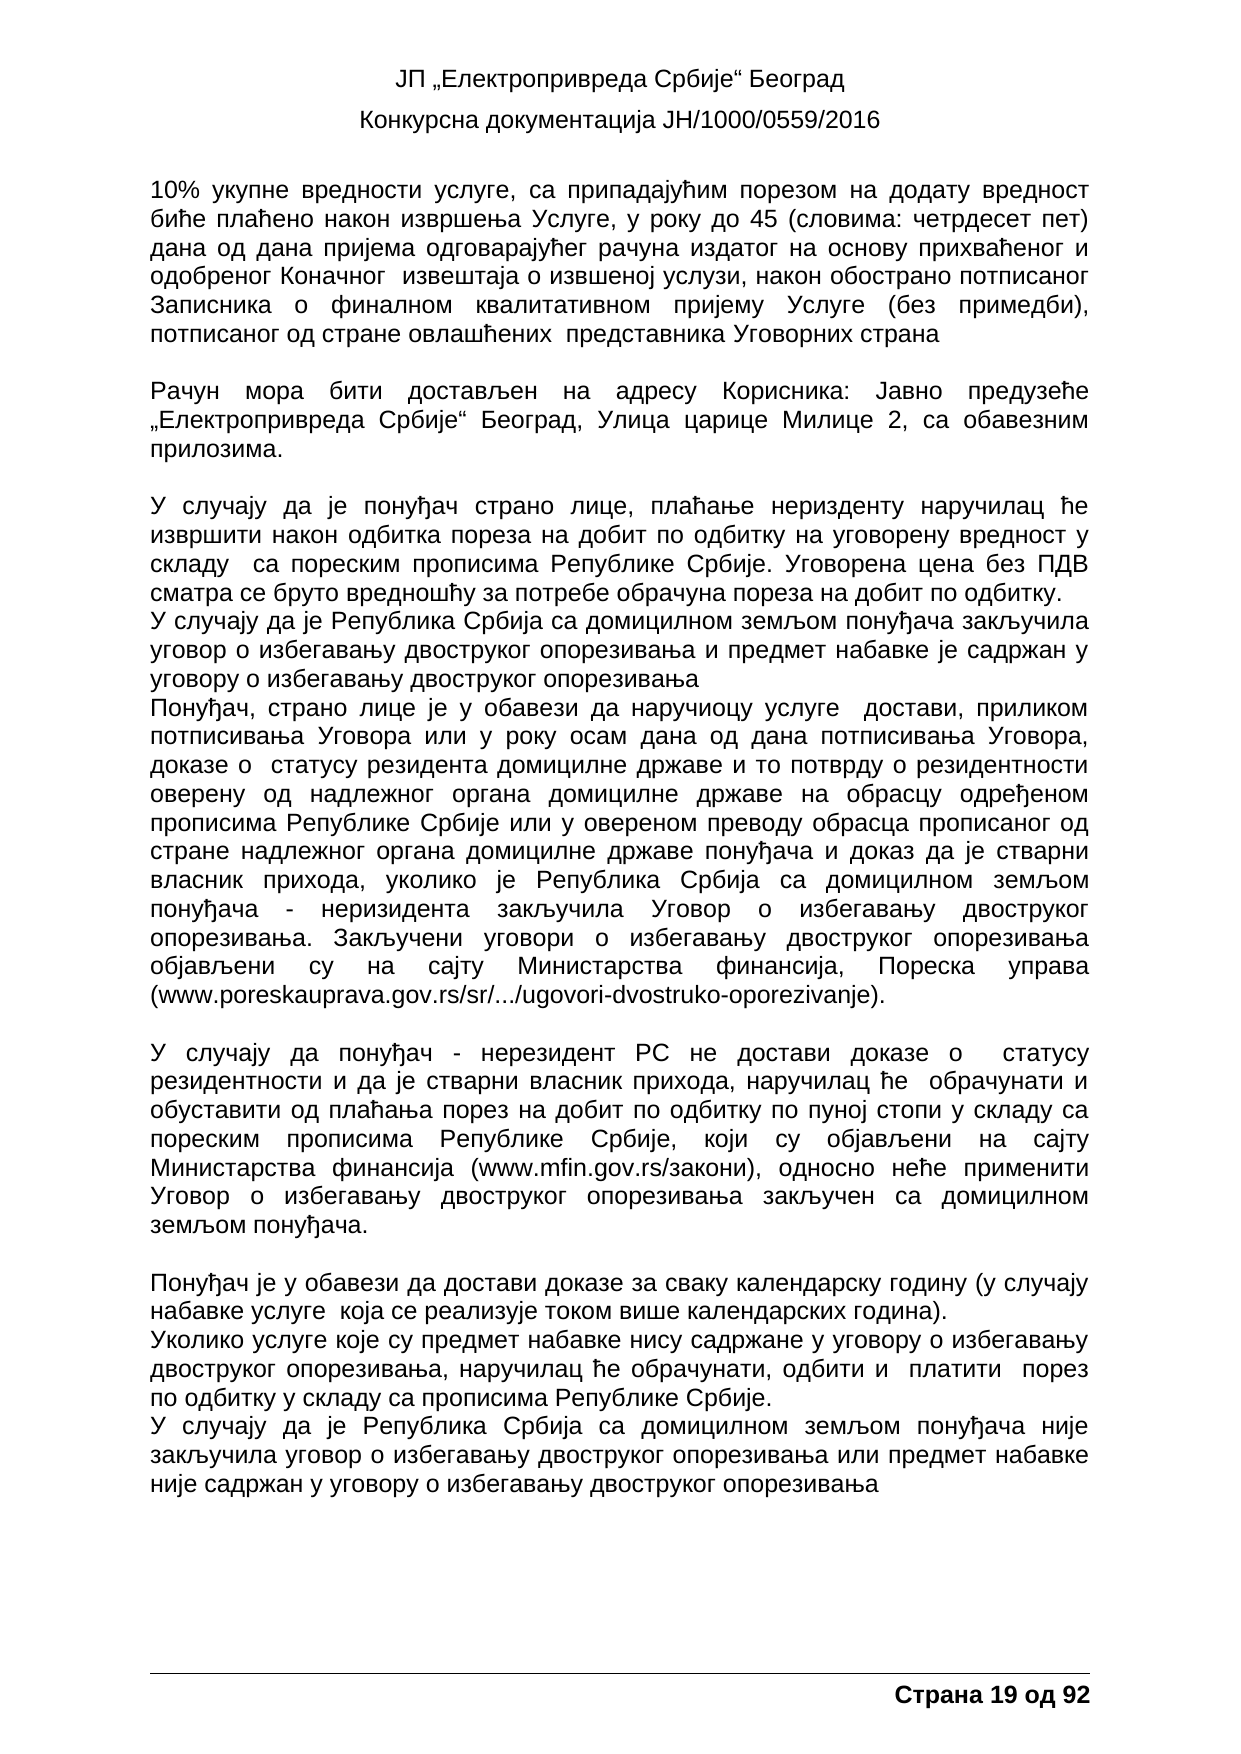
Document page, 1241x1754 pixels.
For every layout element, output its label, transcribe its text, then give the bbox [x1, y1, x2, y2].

text Понуђач, страно лице је у обавези да наручиоцу услуге достави, приликом потписивања Уговора или у року осам дана од дана потписивања Уговора, доказе о статусу резидента домицилне државе и то потврду о резидентности оверену од надлежног органа домицилне државе на обрасцу одређеном прописима Републике Србије или у овереном преводу обрасца прописаног од стране надлежног органа домицилне државе понуђача и доказ да је стварни власник прихода, уколико је Република Србија са домицилном земљом понуђача - неризидента закључила Уговор о избегавању двоструког опорезивања. Закључени уговори о избегавању двоструког опорезивања објављени су на сајту Министарства финансија, Пореска управа (www.poreskauprava.gov.rs/sr/.../ugovori-dvostruko-oporezivanje). [150, 692, 1090, 1009]
text У случају да је Република Србија са домицилном земљом понуђача закључила уговор о избегавању двоструког опорезивања и предмет набавке је садржан у уговору о избегавању двоструког опорезивања [150, 606, 1090, 692]
text У случају да је понуђач страно лице, плаћање неризденту наручилац ће извршити након одбитка пореза на добит по одбитку на уговорену вредност у складу са пореским прописима Републике Србије. Уговорена цена без ПДВ сматра се бруто вредношћу за потребе обрачуна пореза на добит по одбитку. [150, 491, 1090, 606]
text 10% укупне вредности услуге, са припадајућим порезом на додату вредност биће плаћено након извршења Услуге, у року до 45 (словима: четрдесет пет) дана од дана пријема одговарајућег рачуна издатог на основу прихваћеног и одобреног Коначног извештаја о извшеној услузи, након обострано потписаног Записника о финалном квалитативном пријему Услуге (без примедби), потписаног од стране овлашћених представника Уговорних страна [150, 175, 1090, 347]
text У случају да је Република Србија са домицилном земљом понуђача није закључила уговор о избегавању двоструког опорезивања или предмет набавке није садржан у уговору о избегавању двоструког опорезивања [150, 1411, 1090, 1497]
text У случају да понуђач - нерезидент РС не достави доказе о статусу резидентности и да је стварни власник прихода, наручилац ће обрачунати и обуставити од плаћања порез на добит по одбитку по пуној стопи у складу са пореским прописима Републике Србије, који су објављени на сајту Министарства финансија (www.mfin.gov.rs/закони), односно неће применити Уговор о избегавању двоструког опорезивања закључен са домицилном земљом понуђача. [150, 1037, 1090, 1239]
text Уколико услуге које су предмет набавке нису садржане у уговору о избегавању двоструког опорезивања, наручилац ће обрачунати, одбити и платити порез по одбитку у складу са прописима Републике Србије. [150, 1325, 1090, 1411]
text Рачун мора бити достављен на адресу Корисника: Јавно предузеће „Електропривреда Србије“ Београд, Улица царице Милице 2, са обавезним прилозима. [150, 376, 1090, 462]
text Понуђач је у обавези да достави доказе за сваку календарску годину (у случају набавке услуге која се реализује током више календарских година). [150, 1267, 1090, 1325]
